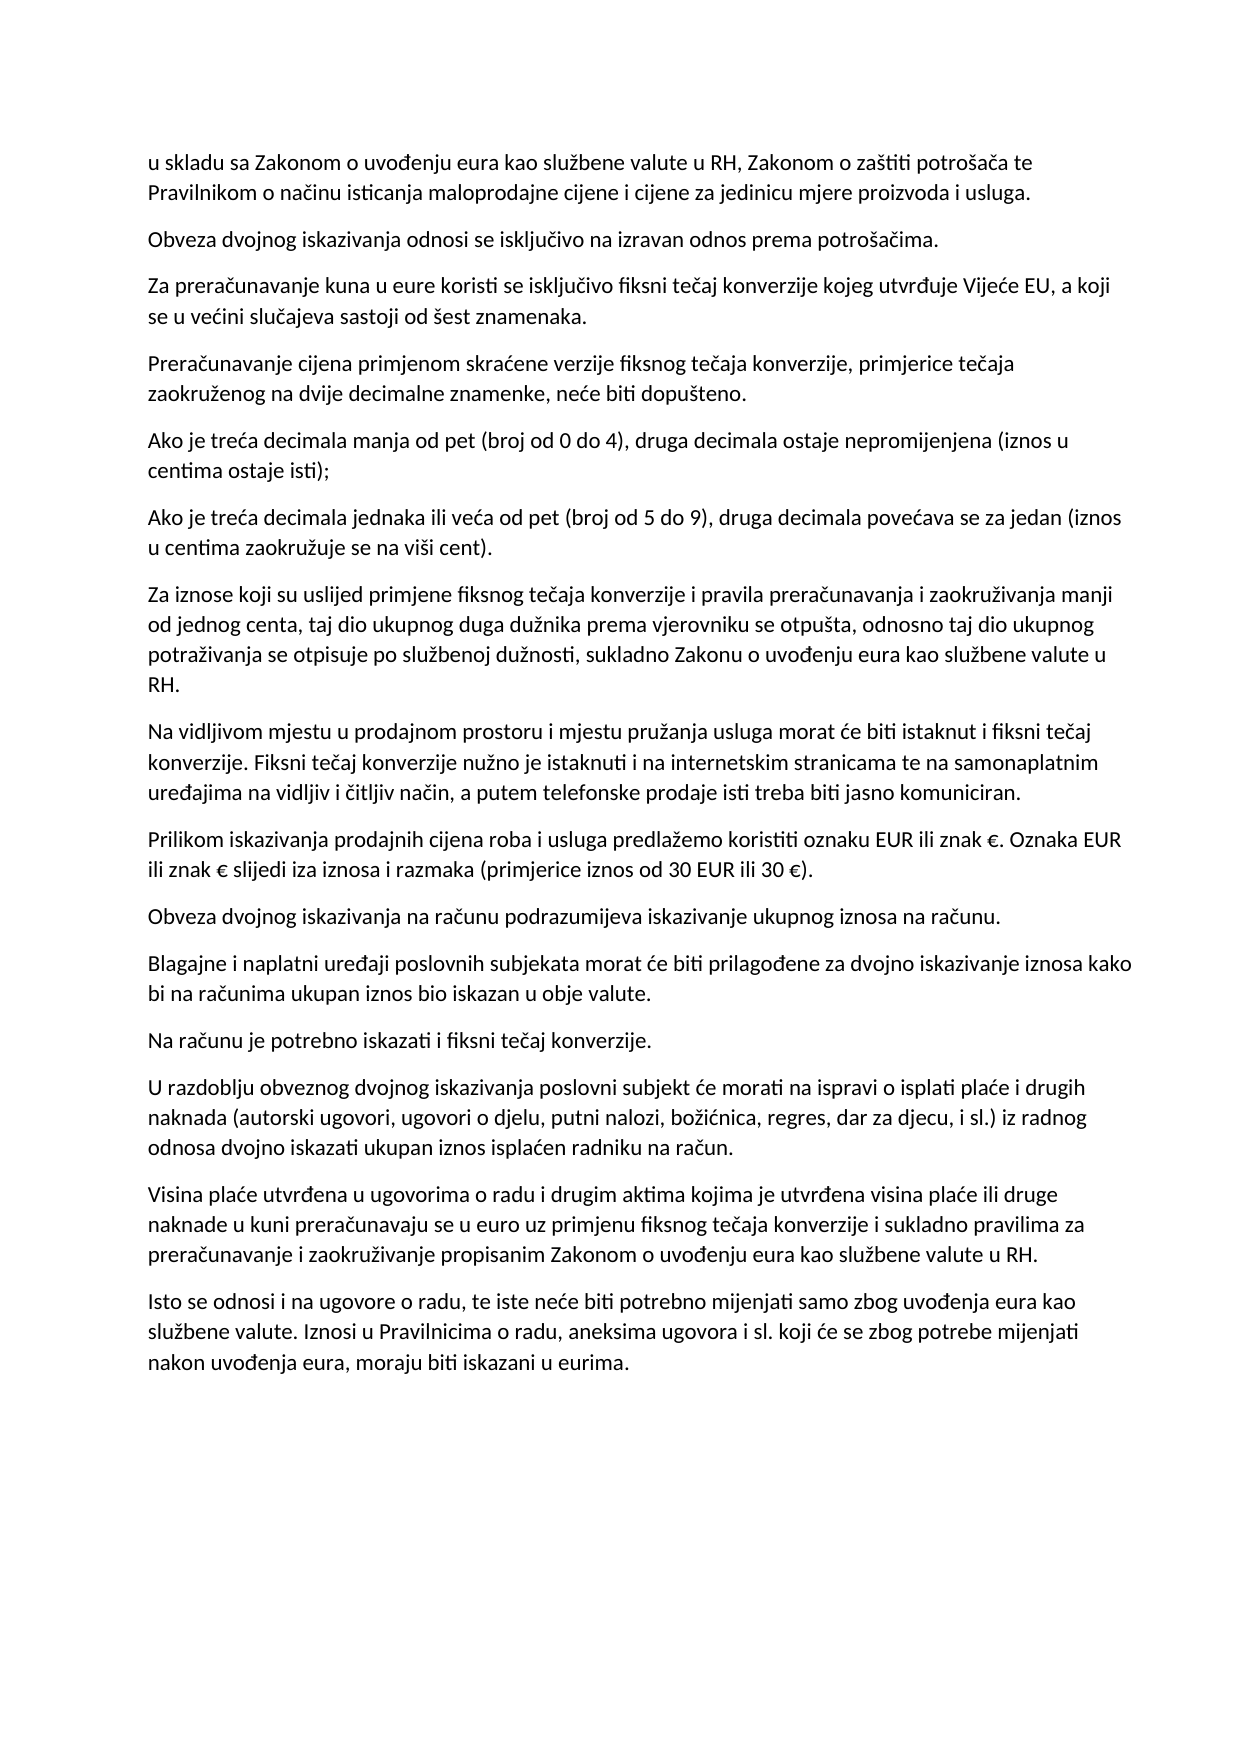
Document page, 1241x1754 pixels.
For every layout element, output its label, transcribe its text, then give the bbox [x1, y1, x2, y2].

text Ako je treća decimala jednaka ili veća od pet (broj od 5 do 9), druga decimala povećava se za jedan (iznos u centima zaokružuje se na viši cent). [148, 503, 1137, 561]
text Obveza dvojnog iskazivanja odnosi se isključivo na izravan odnos prema potrošačima. [148, 225, 1137, 253]
text Isto se odnosi i na ugovore o radu, te iste neće biti potrebno mijenjati samo zbog uvođenja eura kao službene valute. Iznosi u Pravilnicima o radu, aneksima ugovora i sl. koji će se zbog potrebe mijenjati nakon uvođenja eura, moraju biti iskazani u eurima. [148, 1287, 1137, 1376]
text Blagajne i naplatni uređaji poslovnih subjekata morat će biti prilagođene za dvojno iskazivanje iznosa kako bi na računima ukupan iznos bio iskazan u obje valute. [148, 949, 1137, 1007]
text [148, 148, 1137, 206]
text Prilikom iskazivanja prodajnih cijena roba i usluga predlažemo koristiti oznaku EUR ili znak €. Oznaka EUR ili znak € slijedi iza iznosa i razmaka (primjerice iznos od 30 EUR ili 30 €). [148, 825, 1137, 883]
text Preračunavanje cijena primjenom skraćene verzije fiksnog tečaja konverzije, primjerice tečaja zaokruženog na dvije decimalne znamenke, neće biti dopušteno. [148, 349, 1137, 407]
text Za iznose koji su uslijed primjene fiksnog tečaja konverzije i pravila preračunavanja i zaokruživanja manji od jednog centa, taj dio ukupnog duga dužnika prema vjerovniku se otpušta, odnosno taj dio ukupnog potraživanja se otpisuje po službenoj dužnosti, sukladno Zakonu o uvođenju eura kao službene valute u RH. [148, 580, 1137, 698]
text Ako je treća decimala manja od pet (broj od 0 do 4), druga decimala ostaje nepromijenjena (iznos u centima ostaje isti); [148, 426, 1137, 484]
text Na računu je potrebno iskazati i fiksni tečaj konverzije. [148, 1026, 1137, 1054]
text U razdoblju obveznog dvojnog iskazivanja poslovni subjekt će morati na ispravi o isplati plaće i drugih naknada (autorski ugovori, ugovori o djelu, putni nalozi, božićnica, regres, dar za djecu, i sl.) iz radnog odnosa dvojno iskazati ukupan iznos isplaćen radniku na račun. [148, 1073, 1137, 1161]
text Na vidljivom mjestu u prodajnom prostoru i mjestu pružanja usluga morat će biti istaknut i fiksni tečaj konverzije. Fiksni tečaj konverzije nužno je istaknuti i na internetskim stranicama te na samonaplatnim uređajima na vidljiv i čitljiv način, a putem telefonske prodaje isti treba biti jasno komuniciran. [148, 717, 1137, 806]
text Za preračunavanje kuna u eure koristi se isključivo fiksni tečaj konverzije kojeg utvrđuje Vijeće EU, a koji se u većini slučajeva sastoji od šest znamenaka. [148, 272, 1137, 330]
text Visina plaće utvrđena u ugovorima o radu i drugim aktima kojima je utvrđena visina plaće ili druge naknade u kuni preračunavaju se u euro uz primjenu fiksnog tečaja konverzije i sukladno pravilima za preračunavanje i zaokruživanje propisanim Zakonom o uvođenju eura kao službene valute u RH. [148, 1180, 1137, 1268]
text Obveza dvojnog iskazivanja na računu podrazumijeva iskazivanje ukupnog iznosa na računu. [148, 902, 1137, 930]
